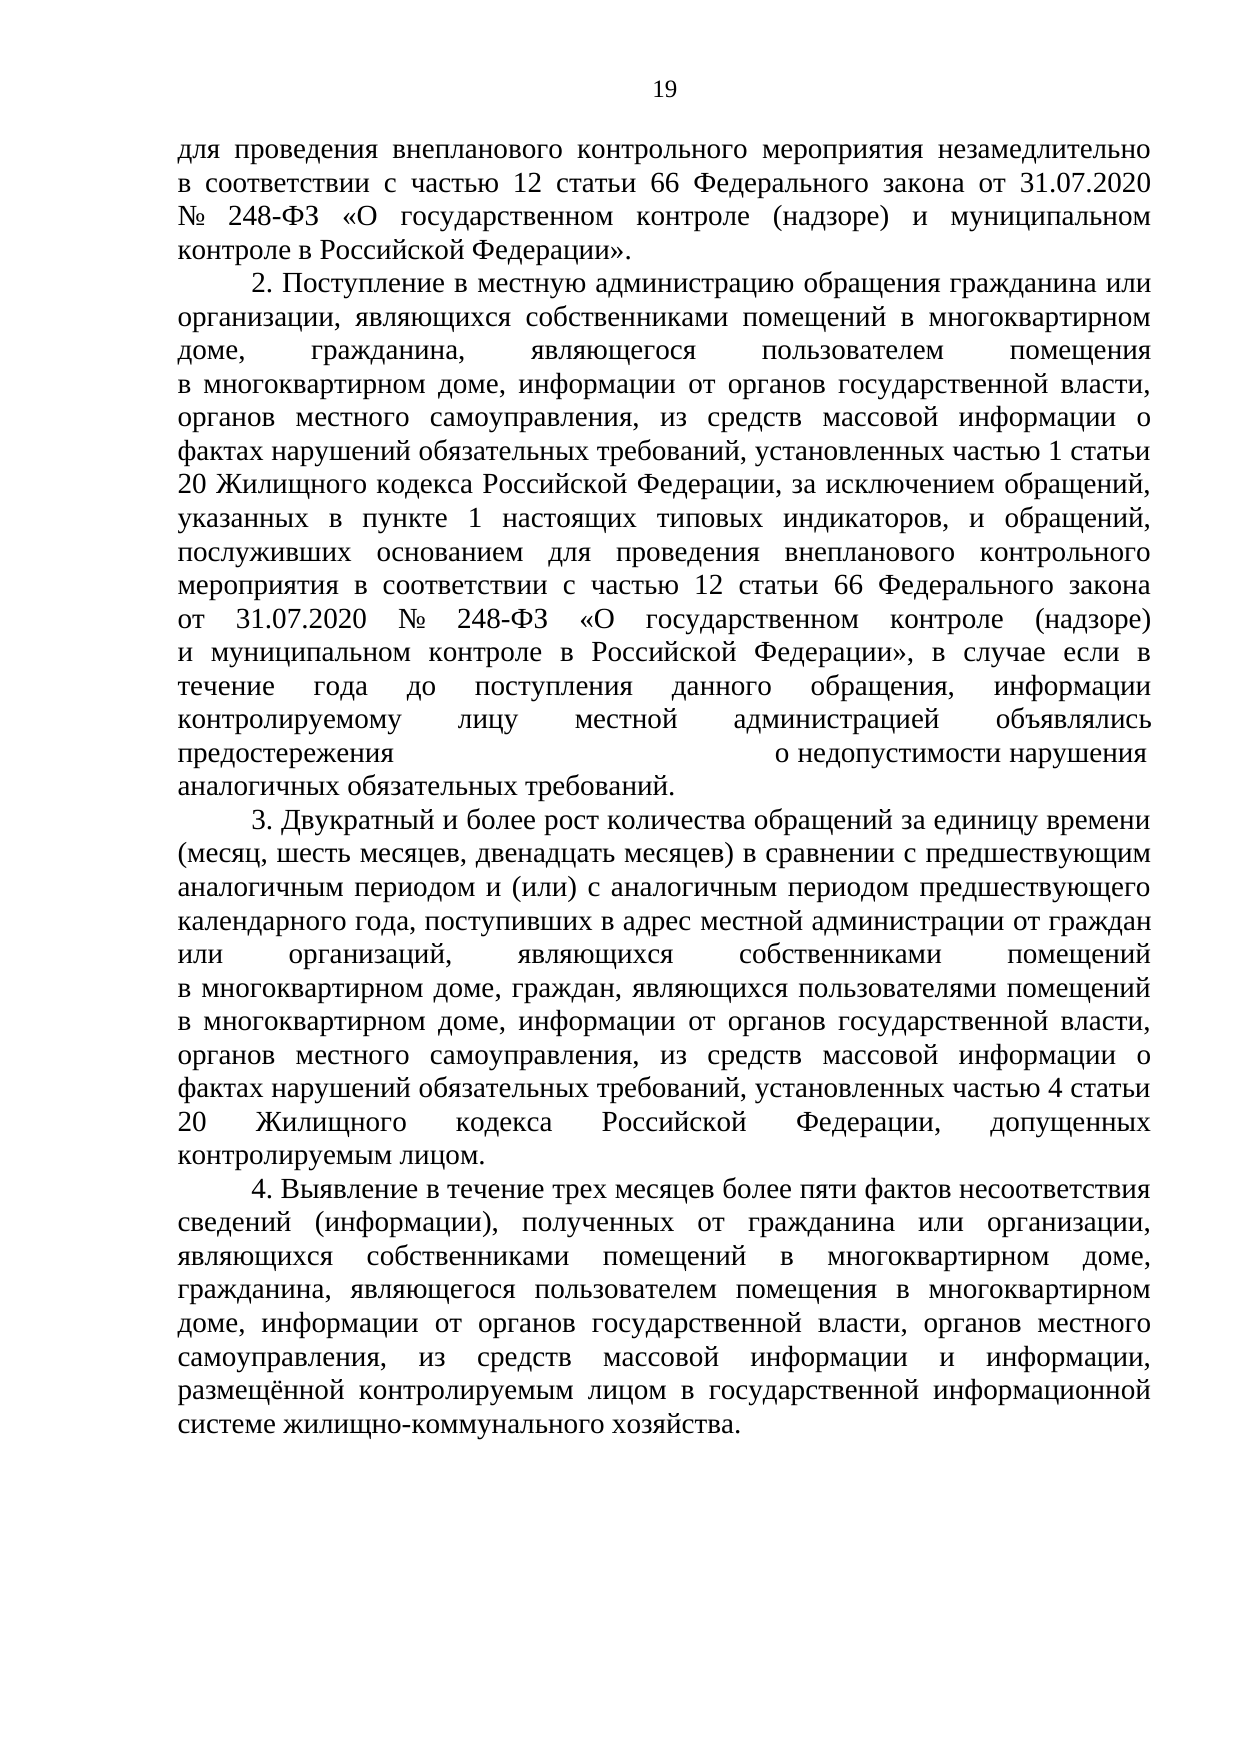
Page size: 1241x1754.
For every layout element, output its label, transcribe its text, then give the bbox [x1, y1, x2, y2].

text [177, 131, 1152, 265]
text 4. Выявление в течение трех месяцев более пяти фактов несоответствия сведений (информации), полученных от гражданина или организации, являющихся собственниками помещений в многоквартирном доме, гражданина, являющегося пользователем помещения в многоквартирном доме, информации от органов государственной власти, органов местного самоуправления, из средств массовой информации и информации, размещённой контролируемым лицом в государственной информационной системе жилищно-коммунального хозяйства. [177, 1171, 1152, 1439]
text 2. Поступление в местную администрацию обращения гражданина или организации, являющихся собственниками помещений в многоквартирном доме, гражданина, являющегося пользователем помещения в многоквартирном доме, информации от органов государственной власти, органов местного самоуправления, из средств массовой информации о фактах нарушений обязательных требований, установленных частью 1 статьи 20 Жилищного кодекса Российской Федерации, за исключением обращений, указанных в пункте 1 настоящих типовых индикаторов, и обращений, послуживших основанием для проведения внепланового контрольного мероприятия в соответствии с частью 12 статьи 66 Федерального закона от 31.07.2020 № 248-ФЗ «О государственном контроле (надзоре) и муниципальном контроле в Российской Федерации», в случае если в течение года до поступления данного обращения, информации контролируемому лицу местной администрацией объявлялись предостережения о недопустимости нарушения аналогичных обязательных требований. [177, 265, 1152, 802]
text 3. Двукратный и более рост количества обращений за единицу времени (месяц, шесть месяцев, двенадцать месяцев) в сравнении с предшествующим аналогичным периодом и (или) с аналогичным периодом предшествующего календарного года, поступивших в адрес местной администрации от граждан или организаций, являющихся собственниками помещений в многоквартирном доме, граждан, являющихся пользователями помещений в многоквартирном доме, информации от органов государственной власти, органов местного самоуправления, из средств массовой информации о фактах нарушений обязательных требований, установленных частью 4 статьи 20 Жилищного кодекса Российской Федерации, допущенных контролируемым лицом. [177, 802, 1152, 1171]
